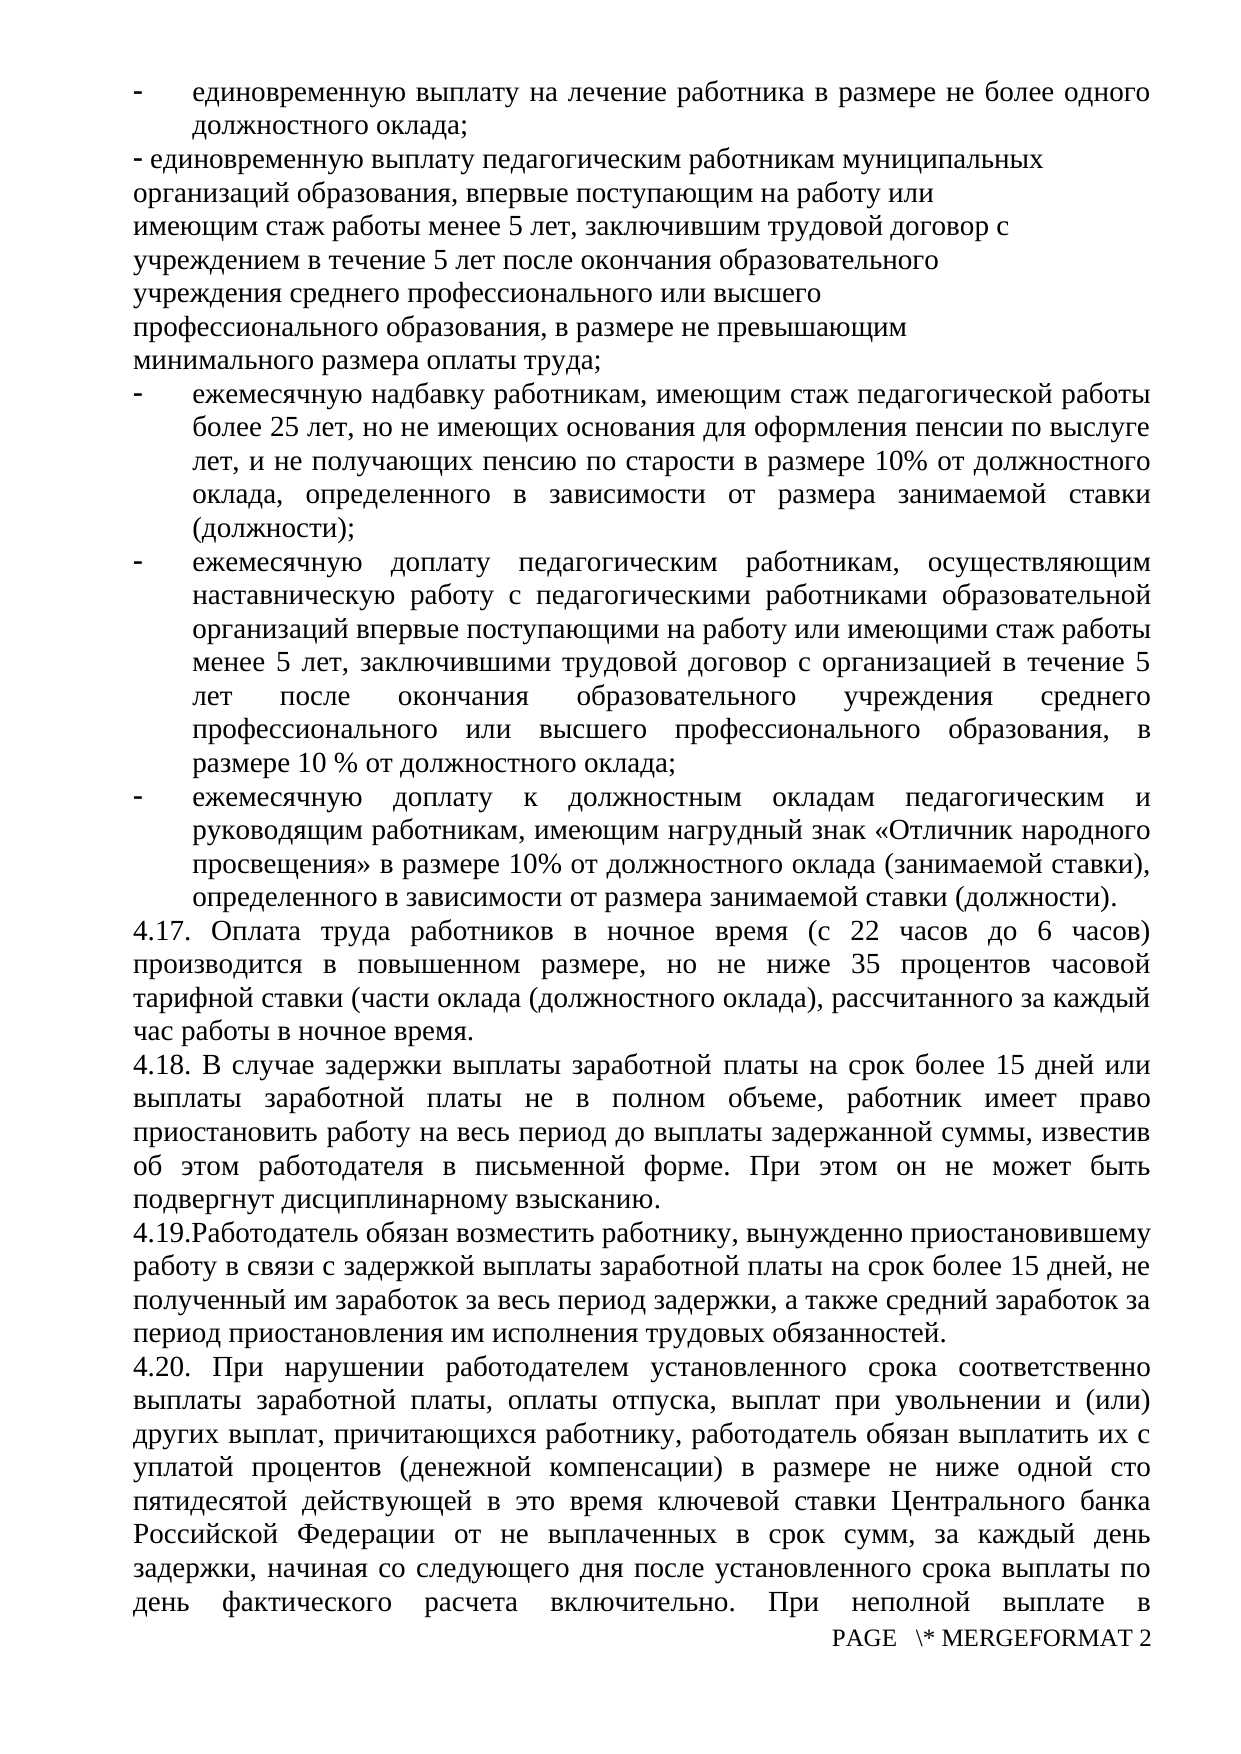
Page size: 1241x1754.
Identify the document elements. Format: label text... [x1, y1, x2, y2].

text ​ единовременную выплату педагогическим работникам муниципальных [133, 141, 1152, 175]
list единовременную выплату на лечение работника в размере не более одного должностного оклада; [133, 74, 1152, 141]
text 4.17. Оплата труда работников в ночное время (с 22 часов до 6 часов) производится в повышенном размере, но не ниже 35 процентов часовой тарифной ставки (части оклада (должностного оклада), рассчитанного за каждый час работы в ночное время. [133, 913, 1152, 1047]
list ежемесячную доплату к должностным окладам педагогическим и руководящим работникам, имеющим нагрудный знак «Отличник народного просвещения» в размере 10% от должностного оклада (занимаемой ставки), определенного в зависимости от размера занимаемой ставки (должности). [133, 779, 1152, 913]
list ежемесячную доплату педагогическим работникам, осуществляющим наставническую работу с педагогическими работниками образовательной организаций впервые поступающими на работу или имеющими стаж работы менее 5 лет, заключившими трудовой договор с организацией в течение 5 лет после окончания образовательного учреждения среднего профессионального или высшего профессионального образования, в размере 10 % от должностного оклада; [133, 544, 1152, 779]
list 4.18. В случае задержки выплаты заработной платы на срок более 15 дней или выплаты заработной платы не в полном объеме, работник имеет право приостановить работу на весь период до выплаты задержанной суммы, известив об этом работодателя в письменной форме. При этом он не может быть подвергнут дисциплинарному взысканию. [133, 1047, 1152, 1215]
list ежемесячную надбавку работникам, имеющим стаж педагогической работы более 25 лет, но не имеющих основания для оформления пенсии по выслуге лет, и не получающих пенсию по старости в размере 10% от должностного оклада, определенного в зависимости от размера занимаемой ставки (должности); [133, 376, 1152, 544]
text организаций образования, впервые поступающим на работу или [133, 175, 1152, 208]
text учреждением в течение 5 лет после окончания образовательного [133, 242, 1152, 275]
text имеющим стаж работы менее 5 лет, заключившим трудовой договор с [133, 208, 1152, 242]
text профессионального образования, в размере не превышающим [133, 309, 1152, 342]
text учреждения среднего профессионального или высшего [133, 275, 1152, 309]
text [133, 1349, 1152, 1617]
list 4.19.Работодатель обязан возместить работнику, вынужденно приостановившему работу в связи с задержкой выплаты заработной платы на срок более 15 дней, не полученный им заработок за весь период задержки, а также средний заработок за период приостановления им исполнения трудовых обязанностей. [133, 1215, 1152, 1349]
text минимального размера оплаты труда; [133, 342, 1152, 376]
